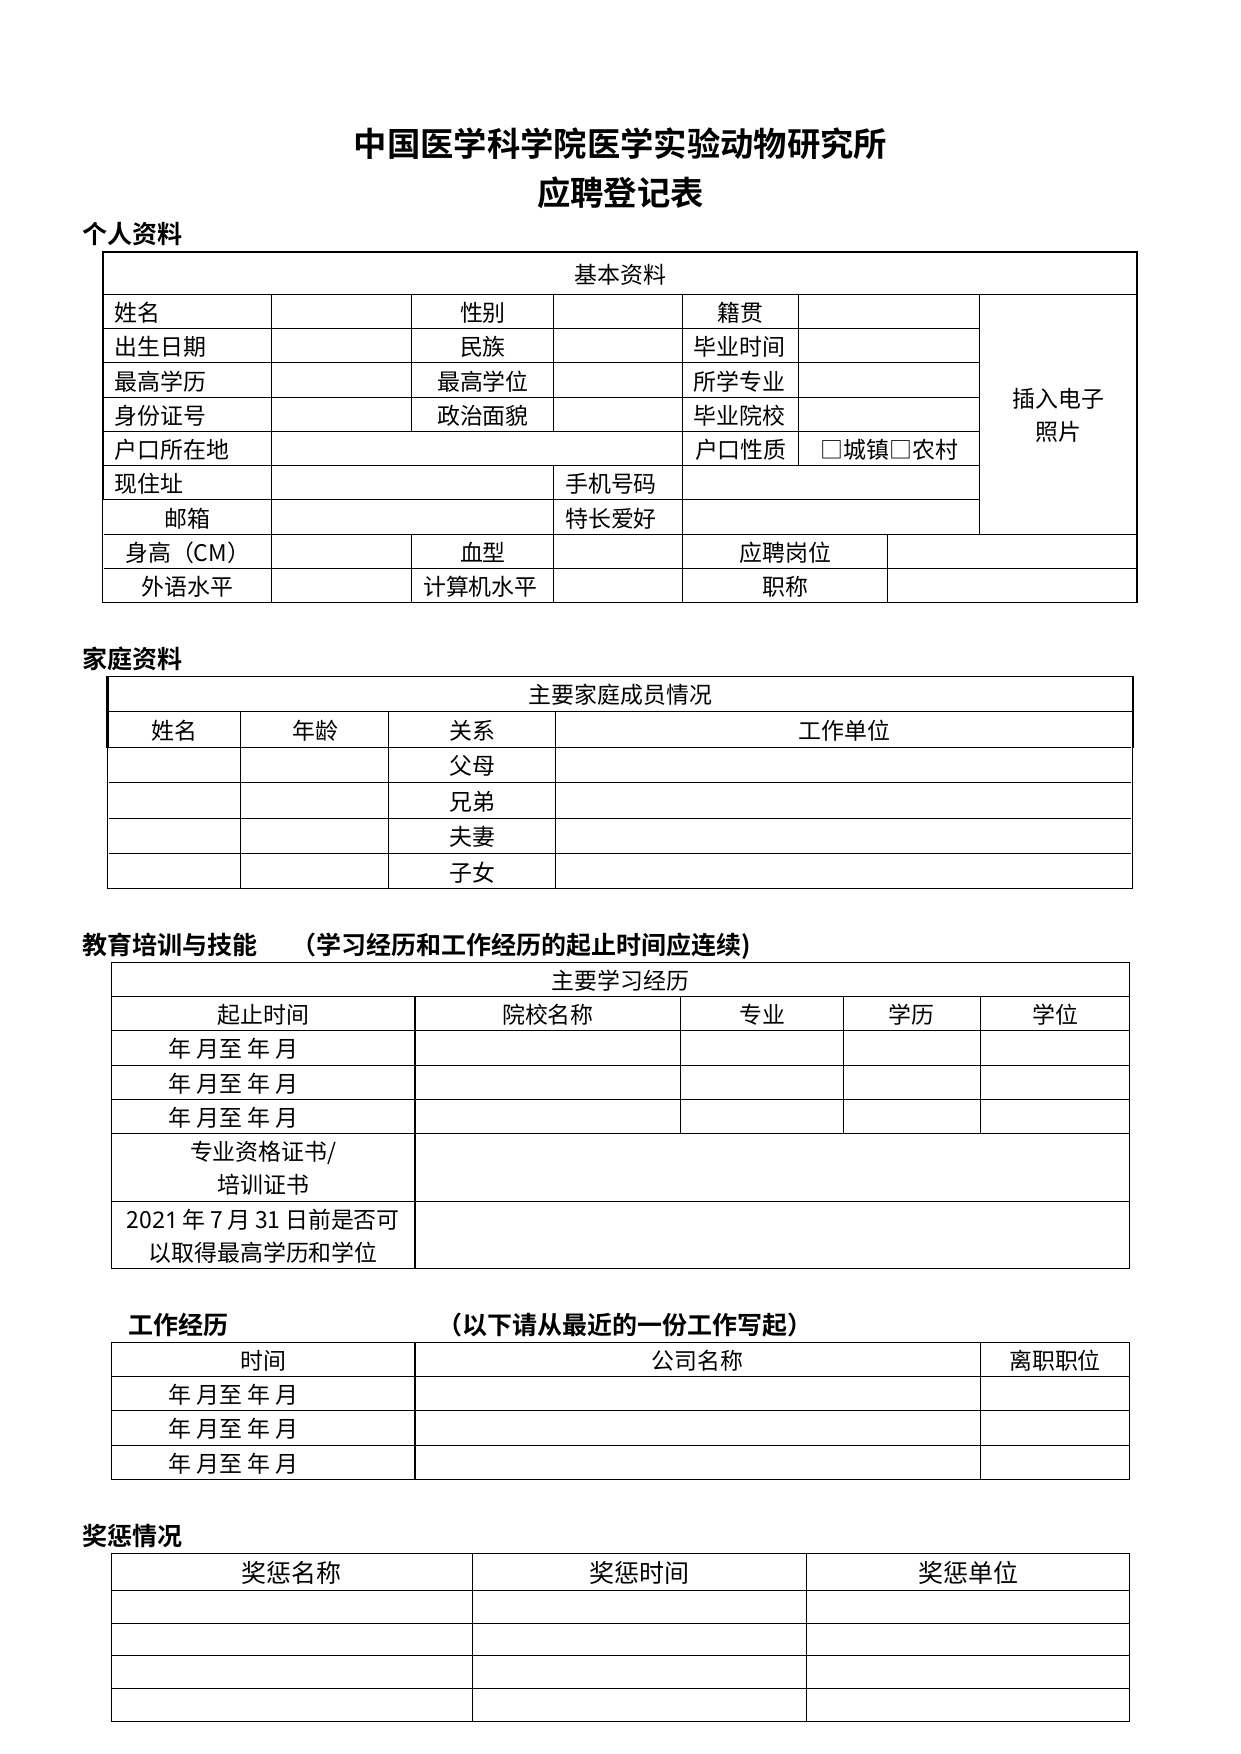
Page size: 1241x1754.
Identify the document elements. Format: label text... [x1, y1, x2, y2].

table_cell 身高（CM） [103, 534, 271, 568]
table_cell 邮箱 [103, 500, 271, 534]
table_cell 2021年7月31日前是否可以取得最高学历和学位 [112, 1202, 414, 1268]
table_cell 年龄 [241, 712, 388, 747]
table_cell 身份证号 [104, 398, 271, 431]
table_cell [844, 1031, 980, 1064]
table_cell 现住址 [104, 466, 271, 499]
table_cell [1073, 1269, 1129, 1342]
table_cell [272, 500, 553, 534]
table_cell [108, 748, 240, 782]
table_cell 血型 [412, 535, 553, 568]
table_cell [416, 1377, 980, 1410]
text 个人资料 [59, 214, 1181, 251]
table_cell [416, 1066, 680, 1099]
table_cell [799, 329, 979, 362]
table_cell 工作单位 [556, 712, 1132, 747]
table_cell 户口性质 [683, 432, 798, 465]
table_header 奖惩单位 [807, 1554, 1129, 1590]
table_cell 姓名 [104, 295, 271, 328]
table_cell [556, 818, 1132, 853]
table_cell [981, 1031, 1129, 1064]
table_cell 离职职位 [981, 1343, 1129, 1376]
table_cell [272, 398, 411, 431]
table_cell [241, 819, 388, 853]
table_cell 最高学历 [104, 363, 271, 397]
table_cell [416, 1134, 1129, 1201]
table_cell 最高学位 [412, 363, 553, 397]
table_cell [844, 1066, 980, 1099]
table_cell [272, 295, 411, 328]
table_cell 应聘岗位 [683, 535, 887, 568]
table_cell 职称 [683, 569, 887, 602]
table_header 主要家庭成员情况 [109, 677, 1132, 711]
table_cell [272, 569, 411, 602]
table_cell 毕业院校 [683, 398, 798, 431]
table_cell [416, 1031, 680, 1064]
table_header 奖惩时间 [473, 1554, 806, 1590]
table_cell 院校名称 [416, 997, 680, 1030]
table_cell [807, 1591, 1129, 1622]
table_cell [554, 329, 682, 362]
table_cell [981, 1446, 1129, 1479]
table_cell [554, 569, 682, 602]
table_cell [681, 1066, 843, 1099]
table_cell [416, 1411, 980, 1444]
table_cell [981, 1066, 1129, 1099]
table_cell [799, 363, 979, 397]
table_cell [807, 1656, 1129, 1688]
table_cell （以下请从最近的一份工作写起） [415, 1269, 980, 1342]
text 教育培训与技能 （学习经历和工作经历的起止时间应连续) [59, 926, 1181, 962]
table_cell 起止时间 [112, 997, 414, 1030]
table_cell [681, 1031, 843, 1064]
table_cell [272, 535, 411, 568]
table_cell 时间 [112, 1343, 414, 1376]
table_cell 出生日期 [104, 329, 271, 362]
table_cell 学历 [844, 997, 980, 1030]
table_cell [108, 782, 240, 817]
table_header 奖惩名称 [112, 1554, 472, 1590]
table_cell 毕业时间 [683, 329, 798, 362]
table_cell [981, 1100, 1129, 1133]
table_cell [473, 1689, 806, 1721]
table_cell [844, 1100, 980, 1133]
table_cell [108, 818, 240, 853]
table_cell 专业资格证书/ 培训证书 [112, 1134, 414, 1201]
table_cell 年 月至 年 月 [112, 1377, 414, 1410]
table_cell [112, 1656, 472, 1688]
table_cell 兄弟 [389, 783, 555, 817]
text 中国医学科学院医学实验动物研究所 [59, 118, 1181, 166]
table_cell 户口所在地 [104, 432, 271, 465]
text 家庭资料 [59, 639, 1181, 676]
table_cell 计算机水平 [412, 569, 553, 602]
text 应聘登记表 [59, 166, 1181, 214]
table_cell 插入电子 照片 [980, 295, 1136, 534]
table_cell [556, 853, 1132, 888]
table_cell 年 月至 年 月 [112, 1446, 414, 1479]
table_cell [807, 1624, 1129, 1655]
table_cell 父母 [389, 748, 555, 782]
table_cell 籍贯 [683, 295, 798, 328]
table_cell [108, 853, 240, 888]
table_cell 外语水平 [103, 568, 271, 602]
table_cell 年 月至 年 月 [112, 1411, 414, 1444]
table_cell [241, 783, 388, 817]
table_cell 专业 [681, 997, 843, 1030]
table_cell 姓名 [109, 712, 240, 747]
table_cell [683, 500, 979, 534]
table_cell [416, 1100, 680, 1133]
table_cell 夫妻 [389, 819, 555, 853]
table_cell 年 月至 年 月 [112, 1066, 414, 1099]
table_cell 政治面貌 [412, 398, 553, 431]
table_cell 特长爱好 [554, 500, 682, 534]
table_cell [272, 363, 411, 397]
table_cell 年 月至 年 月 [112, 1031, 414, 1064]
table_cell [556, 782, 1132, 817]
table_cell [681, 1100, 843, 1133]
table_cell [112, 1624, 472, 1655]
table_cell 子女 [389, 854, 555, 888]
table_cell 所学专业 [683, 363, 798, 397]
table_header 基本资料 [104, 253, 1136, 294]
text 奖惩情况 [59, 1516, 1181, 1552]
table_cell [799, 295, 979, 328]
table_cell [112, 1591, 472, 1622]
table_cell [272, 432, 682, 465]
table_cell □城镇□农村 [799, 432, 979, 465]
table_cell 工作经历 [111, 1269, 415, 1342]
table_cell [554, 363, 682, 397]
table_cell [416, 1202, 1129, 1268]
table_cell [683, 466, 979, 499]
table_cell [981, 1411, 1129, 1444]
table_cell [112, 1689, 472, 1721]
table_cell [799, 398, 979, 431]
table_cell [981, 1377, 1129, 1410]
table_cell [241, 748, 388, 782]
table_cell [554, 535, 682, 568]
table_cell [272, 329, 411, 362]
table_cell 公司名称 [416, 1343, 980, 1376]
table_cell [272, 466, 553, 499]
table_cell [473, 1656, 806, 1688]
table_cell 手机号码 [554, 466, 682, 499]
table_cell 性别 [412, 295, 553, 328]
table_cell [473, 1591, 806, 1622]
table_cell [416, 1446, 980, 1479]
table_cell [554, 398, 682, 431]
table_cell [807, 1689, 1129, 1721]
table_cell [241, 854, 388, 888]
table_cell 关系 [389, 712, 555, 747]
table_cell 学位 [981, 997, 1129, 1030]
table_cell 民族 [412, 329, 553, 362]
table_header 主要学习经历 [112, 963, 1129, 996]
table_cell [473, 1624, 806, 1655]
table_cell [888, 535, 1136, 568]
table_cell [888, 569, 1136, 602]
table_cell [554, 295, 682, 328]
table_cell [556, 747, 1132, 782]
table_cell 年 月至 年 月 [112, 1100, 414, 1133]
table_cell [980, 1269, 1073, 1342]
